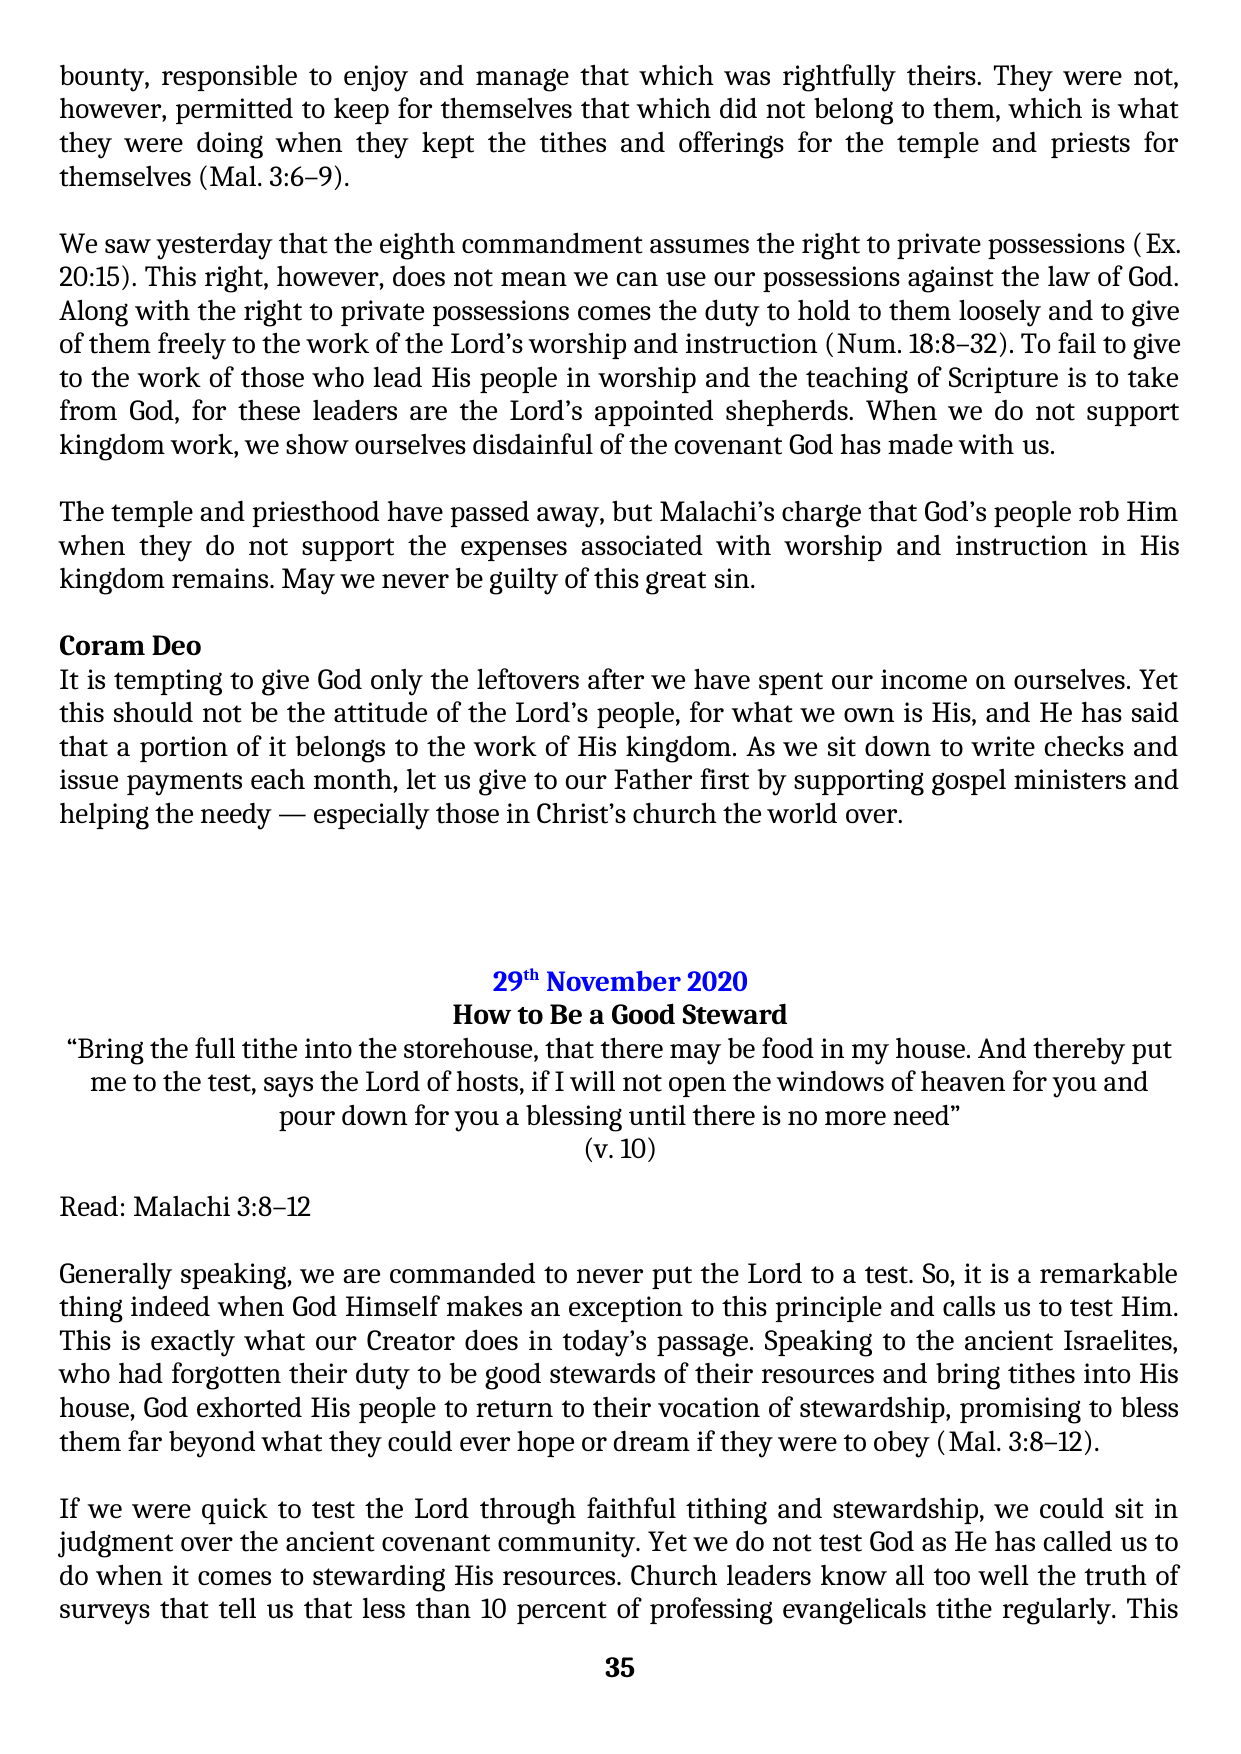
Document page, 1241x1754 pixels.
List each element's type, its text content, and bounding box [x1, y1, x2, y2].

text Read: Malachi 3:8–12 [59, 1190, 1181, 1223]
subtitle How to Be a Good Steward [59, 998, 1181, 1032]
text We saw yesterday that the eighth commandment assumes the right to private possessions (Ex. 20:15). This right, however, does not mean we can use our possessions against the law of God. Along with the right to private possessions comes the duty to hold to them loosely and to give of them freely to the work of the Lord’s worship and instruction (Num. 18:8–32). To fail to give to the work of those who lead His people in worship and the teaching of Scripture is to take from God, for these leaders are the Lord’s appointed shepherds. When we do not support kingdom work, we show ourselves disdainful of the covenant God has made with us. [59, 227, 1181, 462]
subtitle Coram Deo [59, 629, 1181, 663]
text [59, 1492, 1181, 1626]
text It is tempting to give God only the leftovers after we have spent our income on ourselves. Yet this should not be the attitude of the Lord’s people, for what we own is His, and He has said that a portion of it belongs to the work of His kingdom. As we sit down to write checks and issue payments each month, let us give to our Father first by supporting gospel ministers and helping the needy — especially those in Christ’s church the world over. [59, 663, 1181, 831]
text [59, 59, 1181, 193]
text The temple and priesthood have passed away, but Malachi’s charge that God’s people rob Him when they do not support the expenses associated with worship and instruction in His kingdom remains. May we never be guilty of this great sin. [59, 495, 1181, 596]
text 29th November 2020 [59, 965, 1181, 998]
text (v. 10) [59, 1132, 1181, 1166]
text “Bring the full tithe into the storehouse, that there may be food in my house. And thereby put me to the test, says the Lord of hosts, if I will not open the windows of heaven for you and pour down for you a blessing until there is no more need” [59, 1032, 1181, 1132]
text Generally speaking, we are commanded to never put the Lord to a test. So, it is a remarkable thing indeed when God Himself makes an exception to this principle and calls us to test Him. This is exactly what our Creator does in today’s passage. Speaking to the ancient Israelites, who had forgotten their duty to be good stewards of their resources and bring tithes into His house, God exhorted His people to return to their vocation of stewardship, promising to bless them far beyond what they could ever hope or dream if they were to obey (Mal. 3:8–12). [59, 1257, 1181, 1458]
